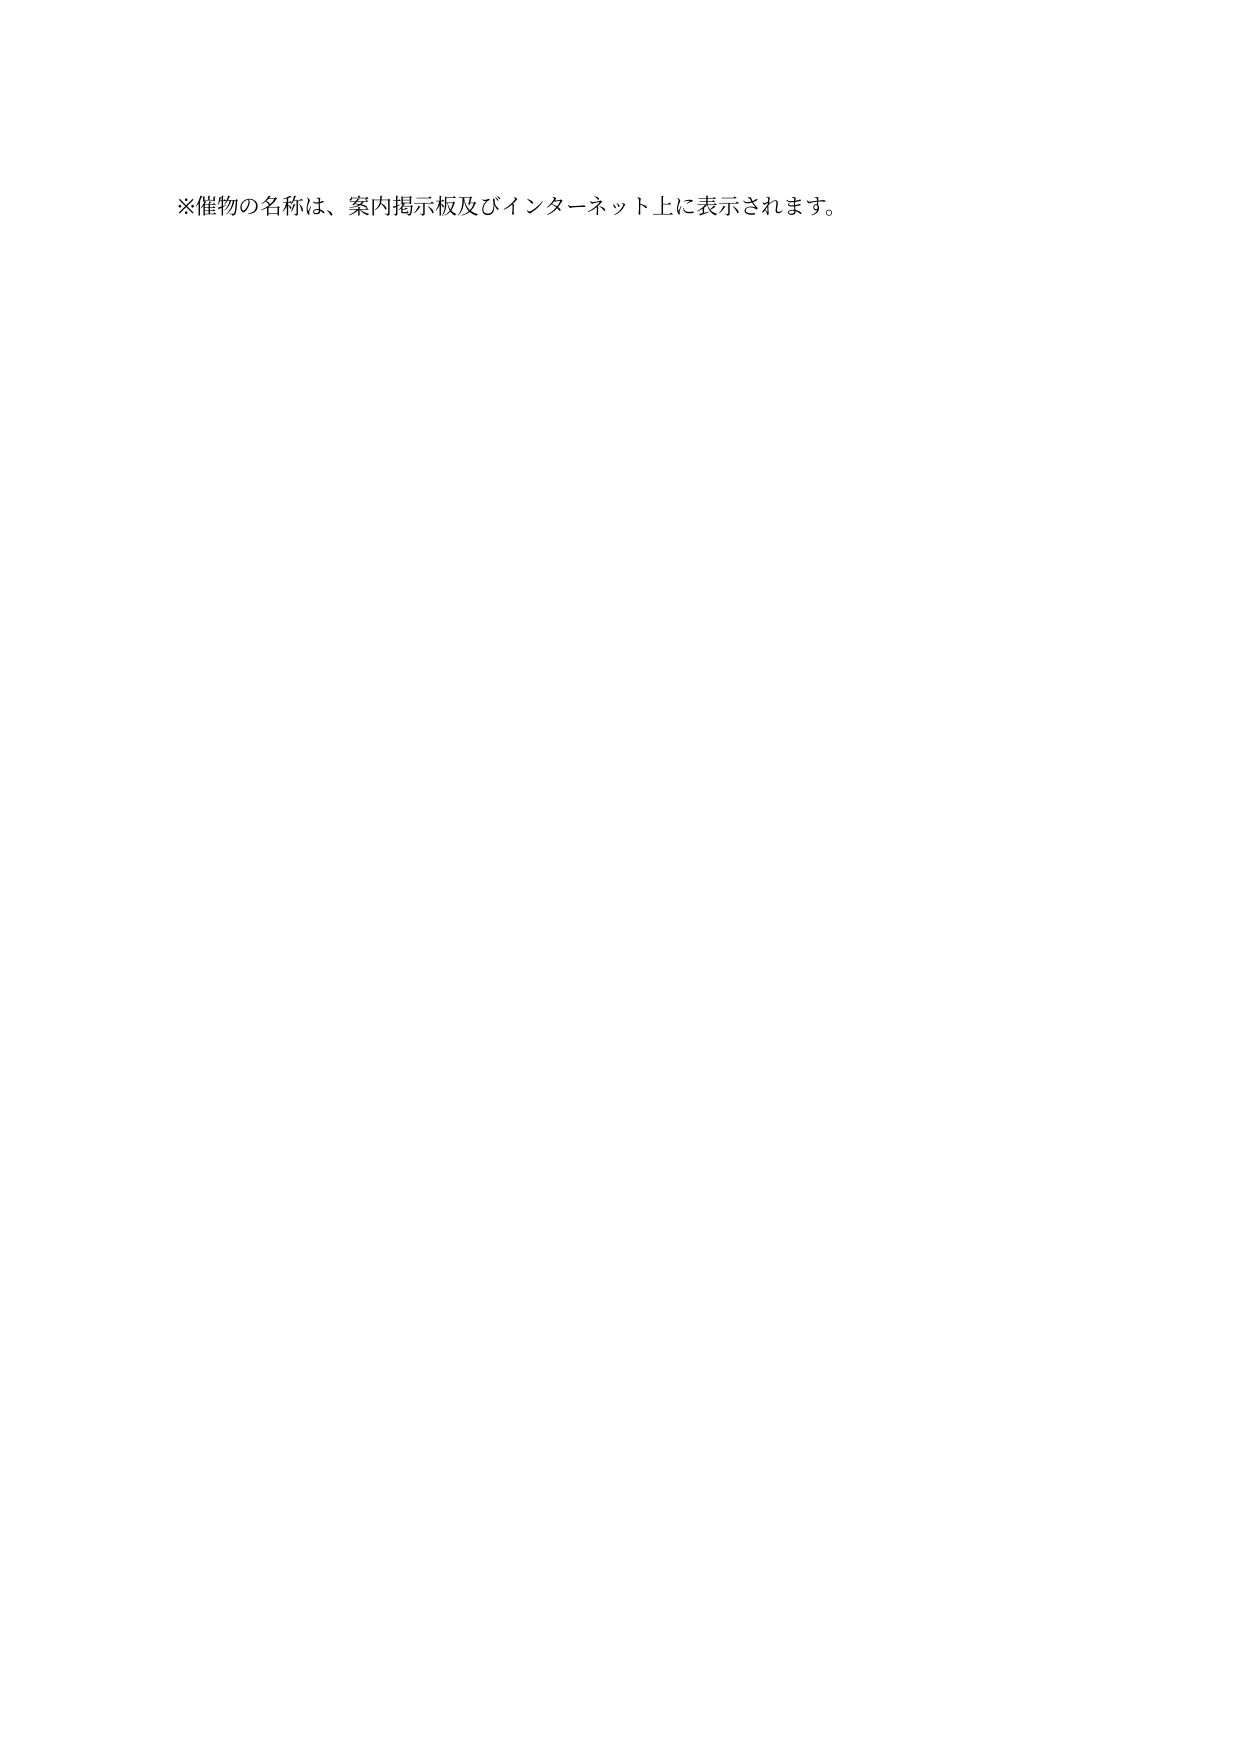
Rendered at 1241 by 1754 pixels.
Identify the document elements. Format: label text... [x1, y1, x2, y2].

text ※催物の名称は、案内掲示板及びインターネット上に表示されます。 [177, 177, 1063, 221]
